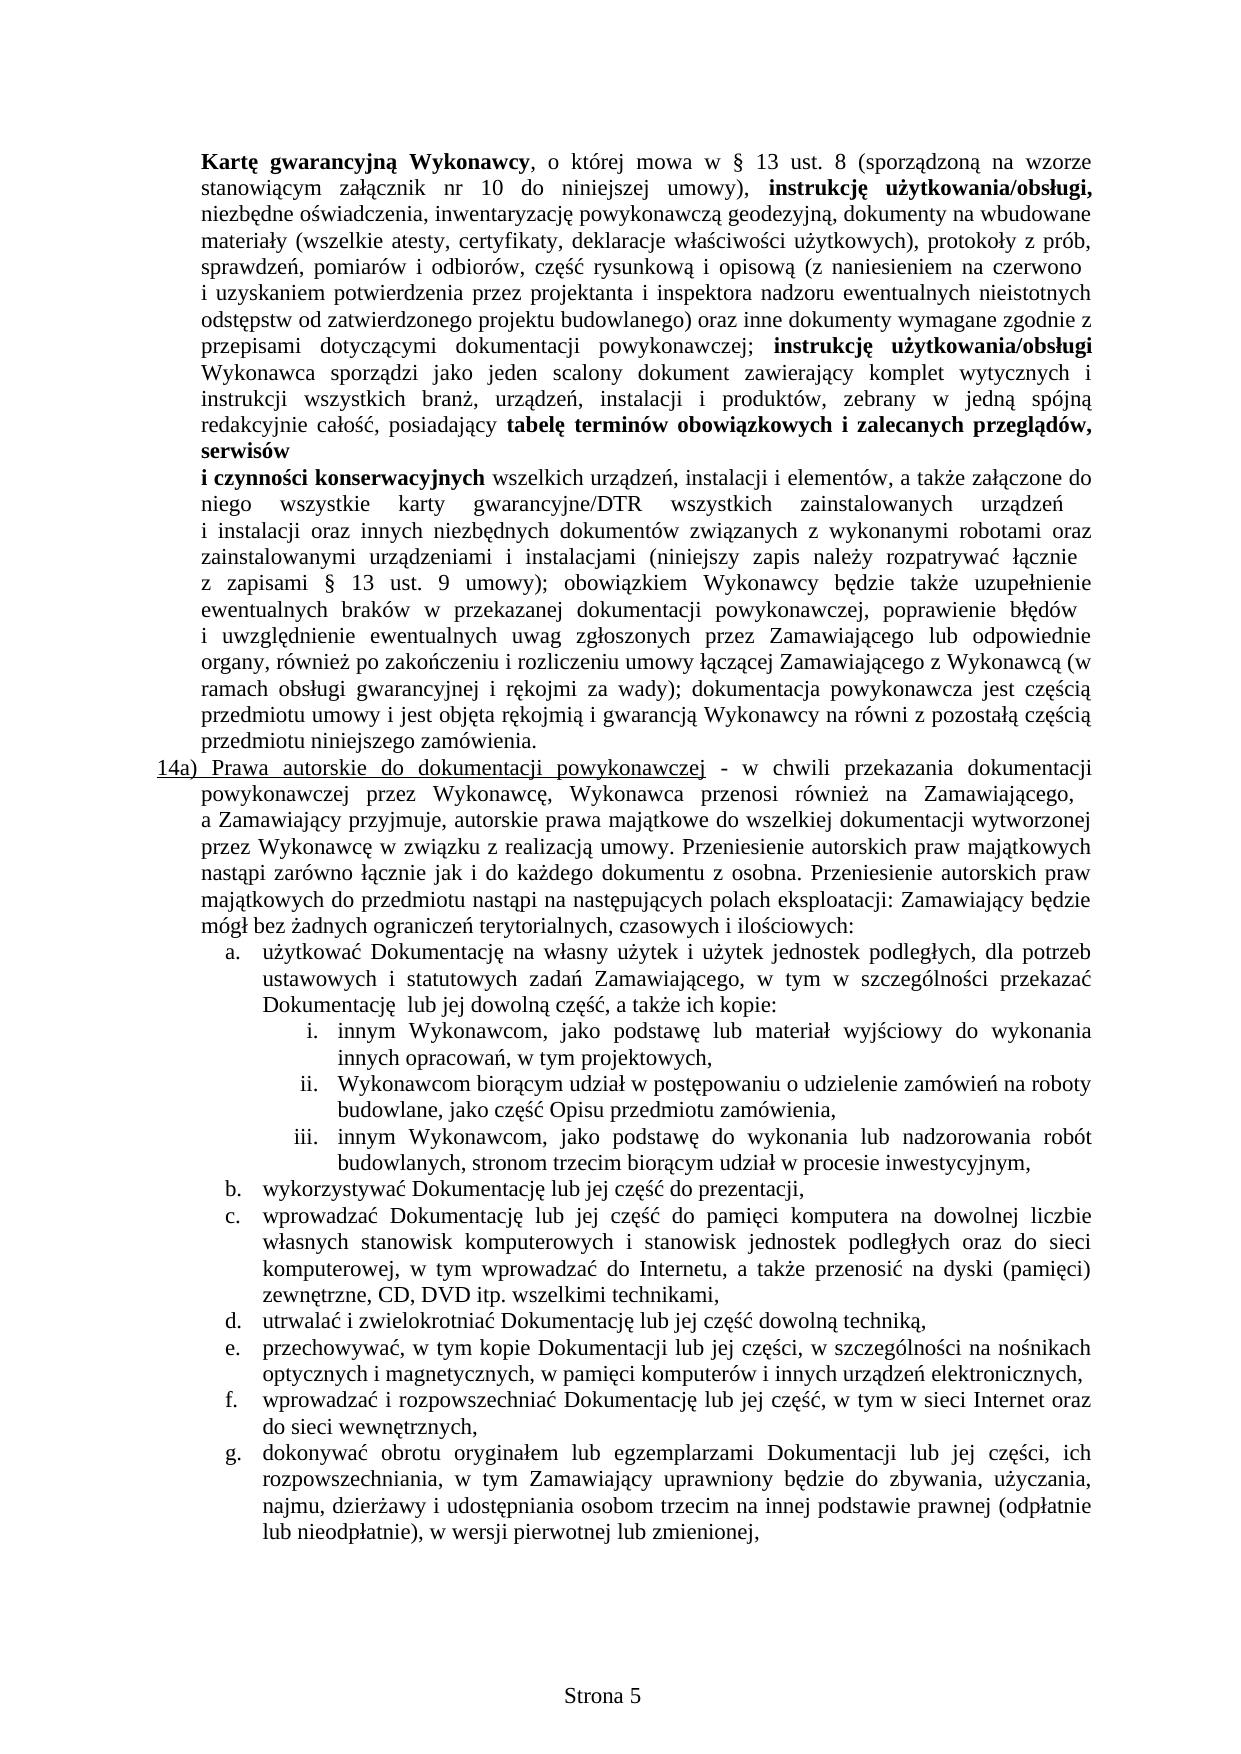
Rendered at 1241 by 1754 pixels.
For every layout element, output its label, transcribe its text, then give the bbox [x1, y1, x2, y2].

list wprowadzać i rozpowszechniać Dokumentację lub jej część, w tym w sieci Internet oraz do sieci wewnętrznych, [225, 1386, 1093, 1439]
list innym Wykonawcom, jako podstawę do wykonania lub nadzorowania robót budowlanych, stronom trzecim biorącym udział w procesie inwestycyjnym, [318, 1123, 1093, 1176]
list przechowywać, w tym kopie Dokumentacji lub jej części, w szczególności na nośnikach optycznych i magnetycznych, w pamięci komputerów i innych urządzeń elektronicznych, [225, 1334, 1093, 1386]
list dokonywać obrotu oryginałem lub egzemplarzami Dokumentacji lub jej części, ich rozpowszechniania, w tym Zamawiający uprawniony będzie do zbywania, użyczania, najmu, dzierżawy i udostępniania osobom trzecim na innej podstawie prawnej (odpłatnie lub nieodpłatnie), w wersji pierwotnej lub zmienionej, [225, 1439, 1093, 1544]
list Wykonawcom biorącym udział w postępowaniu o udzielenie zamówień na roboty budowlane, jako część Opisu przedmiotu zamówienia, [318, 1070, 1093, 1123]
text 14a) Prawa autorskie do dokumentacji powykonawczej - w chwili przekazania dokumentacji powykonawczej przez Wykonawcę, Wykonawca przenosi również na Zamawiającego, a Zamawiający przyjmuje, autorskie prawa majątkowe do wszelkiej dokumentacji wytworzonej przez Wykonawcę w związku z realizacją umowy. Przeniesienie autorskich praw majątkowych nastąpi zarówno łącznie jak i do każdego dokumentu z osobna. Przeniesienie autorskich praw majątkowych do przedmiotu nastąpi na następujących polach eksploatacji: Zamawiający będzie mógł bez żadnych ograniczeń terytorialnych, czasowych i ilościowych: [157, 754, 1093, 938]
list użytkować Dokumentację na własny użytek i użytek jednostek podległych, dla potrzeb ustawowych i statutowych zadań Zamawiającego, w tym w szczególności przekazać Dokumentację lub jej dowolną część, a także ich kopie: [225, 938, 1093, 1017]
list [157, 148, 1093, 754]
list wprowadzać Dokumentację lub jej część do pamięci komputera na dowolnej liczbie własnych stanowisk komputerowych i stanowisk jednostek podległych oraz do sieci komputerowej, w tym wprowadzać do Internetu, a także przenosić na dyski (pamięci) zewnętrzne, CD, DVD itp. wszelkimi technikami, [225, 1202, 1093, 1307]
list utrwalać i zwielokrotniać Dokumentację lub jej część dowolną techniką, [225, 1307, 1093, 1334]
list innym Wykonawcom, jako podstawę lub materiał wyjściowy do wykonania innych opracowań, w tym projektowych, [318, 1017, 1093, 1070]
list wykorzystywać Dokumentację lub jej część do prezentacji, [225, 1176, 1093, 1202]
